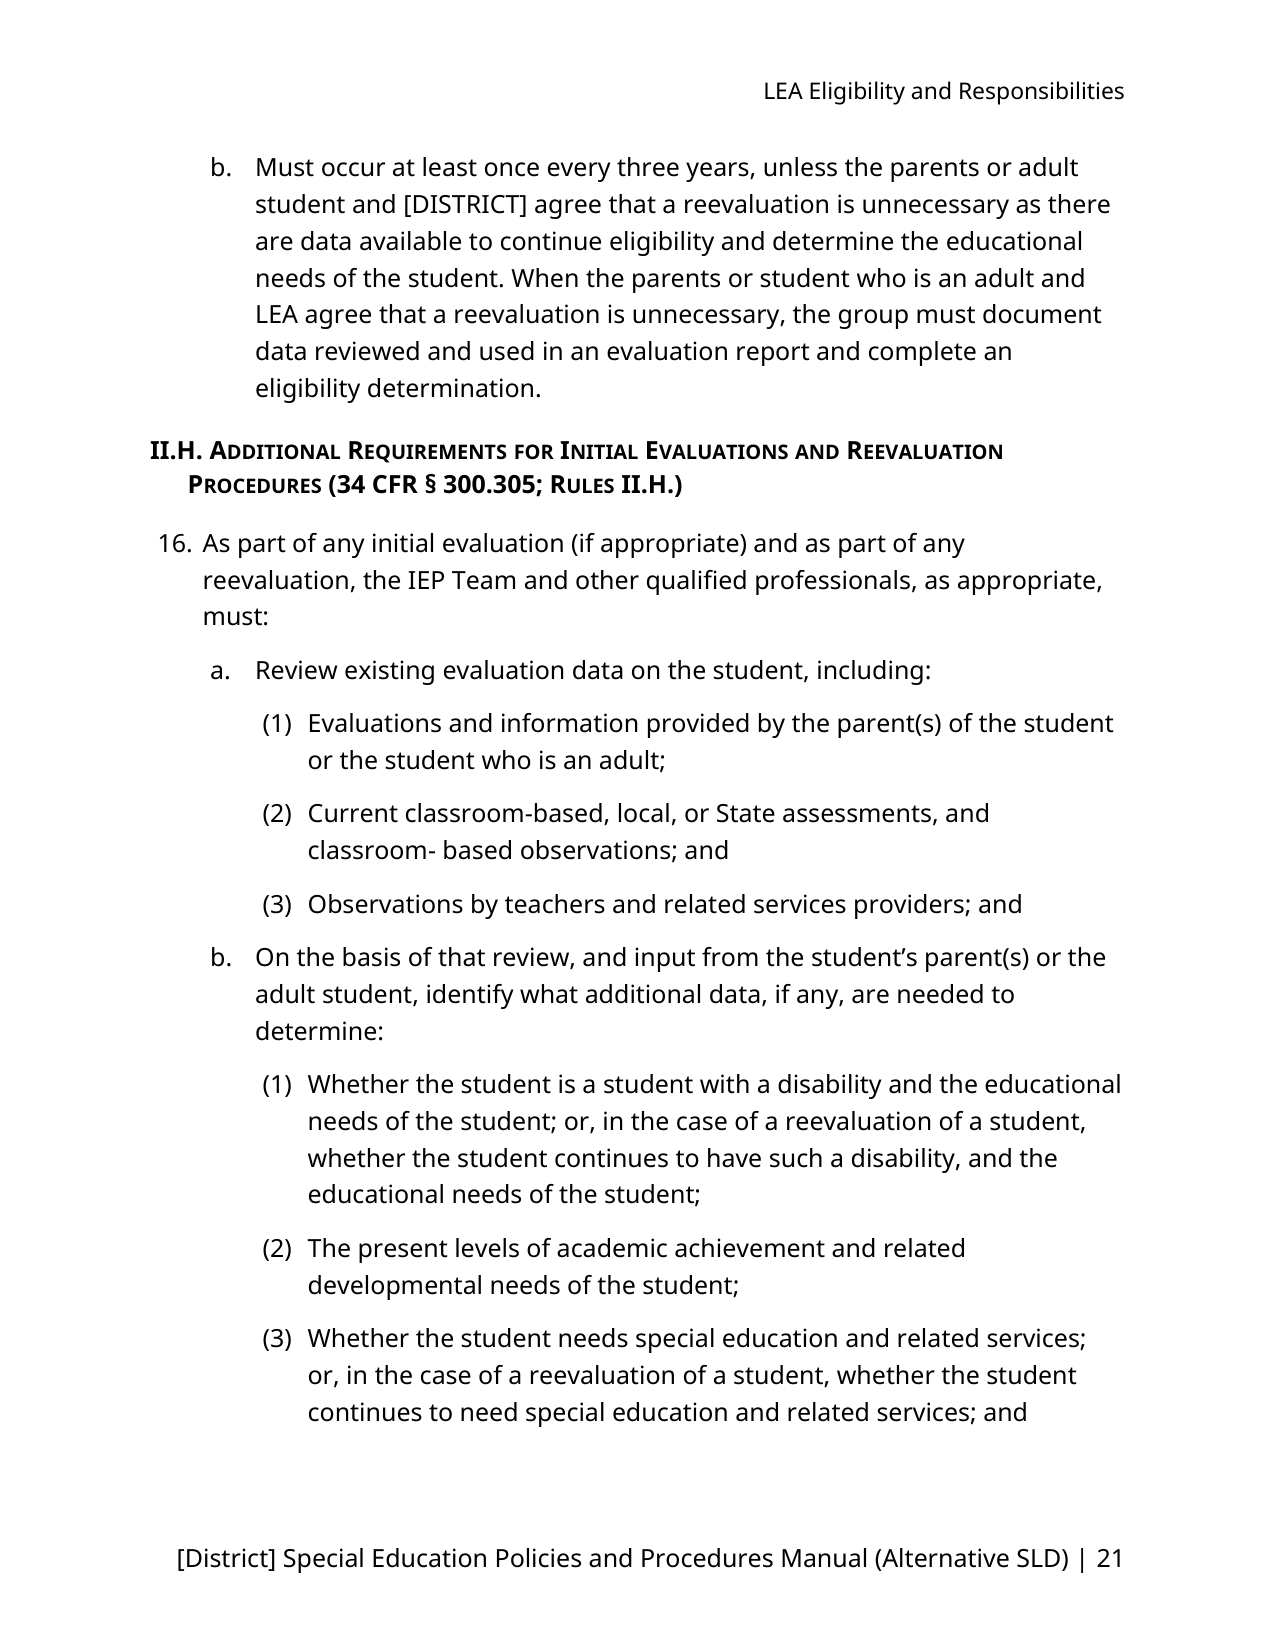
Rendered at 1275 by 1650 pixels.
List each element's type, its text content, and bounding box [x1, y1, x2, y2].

list Whether the student is a student with a disability and the educational needs of the student; or, in the case of a reevaluation of a student, whether the student continues to have such a disability, and the educational needs of the student; [262, 1067, 1125, 1211]
list Must occur at least once every three years, unless the parents or adult student and [DISTRICT] agree that a reevaluation is unnecessary as there are data available to continue eligibility and determine the educational needs of the student. When the parents or student who is an adult and LEA agree that a reevaluation is unnecessary, the group must document data reviewed and used in an evaluation report and complete an eligibility determination. [210, 150, 1125, 405]
list On the basis of that review, and input from the student’s parent(s) or the adult student, identify what additional data, if any, are needed to determine: [210, 940, 1125, 1047]
list Current classroom-based, local, or State assessments, and classroom- based observations; and [262, 796, 1125, 867]
list Review existing evaluation data on the student, including: [210, 652, 1125, 687]
list The present levels of academic achievement and related developmental needs of the student; [262, 1231, 1125, 1301]
list Whether the student needs special education and related services; or, in the case of a reevaluation of a student, whether the student continues to need special education and related services; and [262, 1321, 1125, 1428]
list Evaluations and information provided by the parent(s) of the student or the student who is an adult; [262, 706, 1125, 777]
list As part of any initial evaluation (if appropriate) and as part of any reevaluation, the IEP Team and other qualified professionals, as appropriate, must: [157, 526, 1125, 633]
list Observations by teachers and related services providers; and [262, 886, 1125, 920]
subtitle Additional Requirements for Initial Evaluations and Reevaluation Procedures (34 CFR § 300.305; Rules II.H.) [150, 432, 1125, 501]
